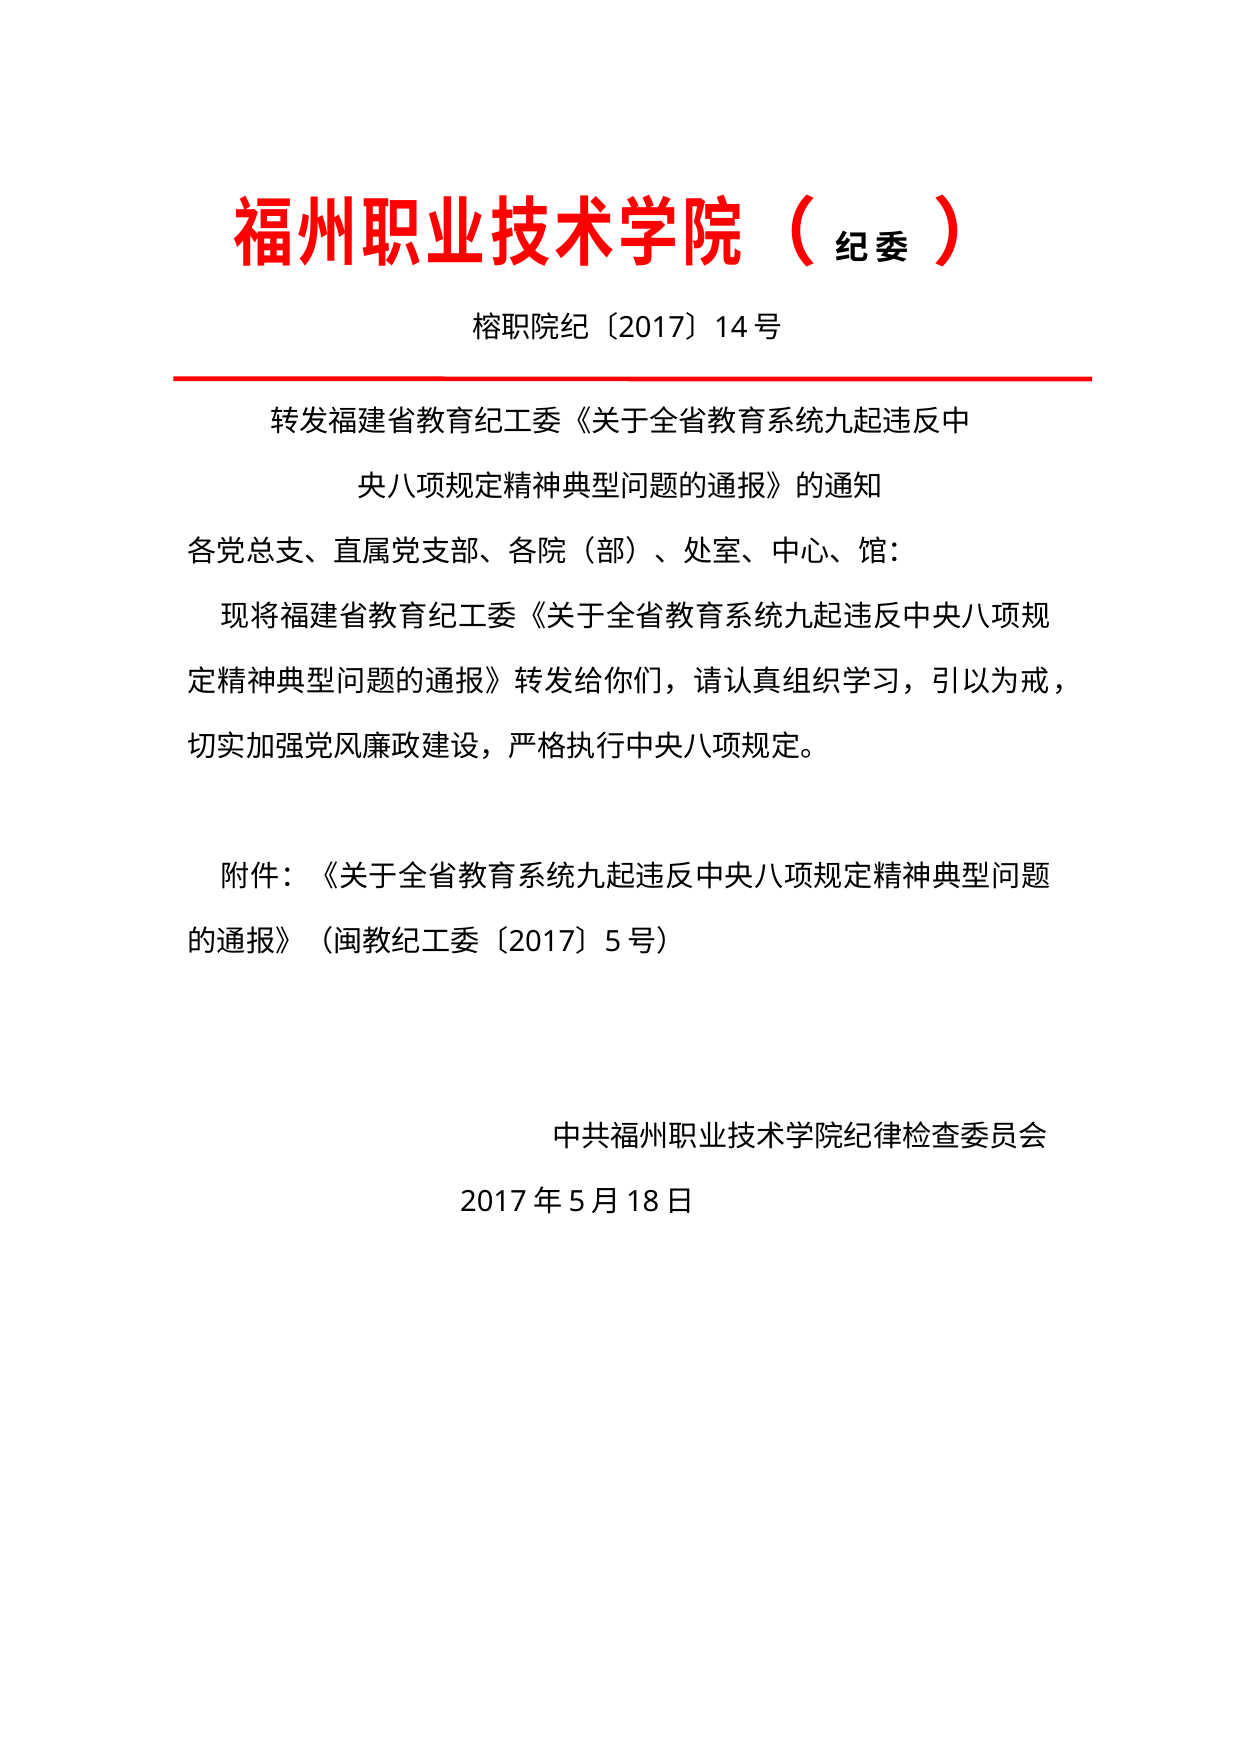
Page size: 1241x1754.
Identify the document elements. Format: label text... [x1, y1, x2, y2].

text 转发福建省教育纪工委《关于全省教育系统九起违反中 [187, 386, 1053, 451]
text 央八项规定精神典型问题的通报》的通知 [187, 451, 1053, 516]
text 中共福州职业技术学院纪律检查委员会 [187, 1101, 1053, 1166]
text 福州职业技术学院（ 纪 委 ） [187, 162, 1053, 292]
text 2017年5月18日 [187, 1166, 1053, 1231]
text 附件：《关于全省教育系统九起违反中央八项规定精神典型问题的通报》（闽教纪工委〔2017〕5号） [187, 841, 1053, 971]
text 榕职院纪〔2017〕14号 [187, 292, 1067, 357]
text 现将福建省教育纪工委《关于全省教育系统九起违反中央八项规定精神典型问题的通报》转发给你们，请认真组织学习，引以为戒，切实加强党风廉政建设，严格执行中央八项规定。 [187, 581, 1053, 776]
text 各党总支、直属党支部、各院（部）、处室、中心、馆： [187, 516, 1053, 581]
